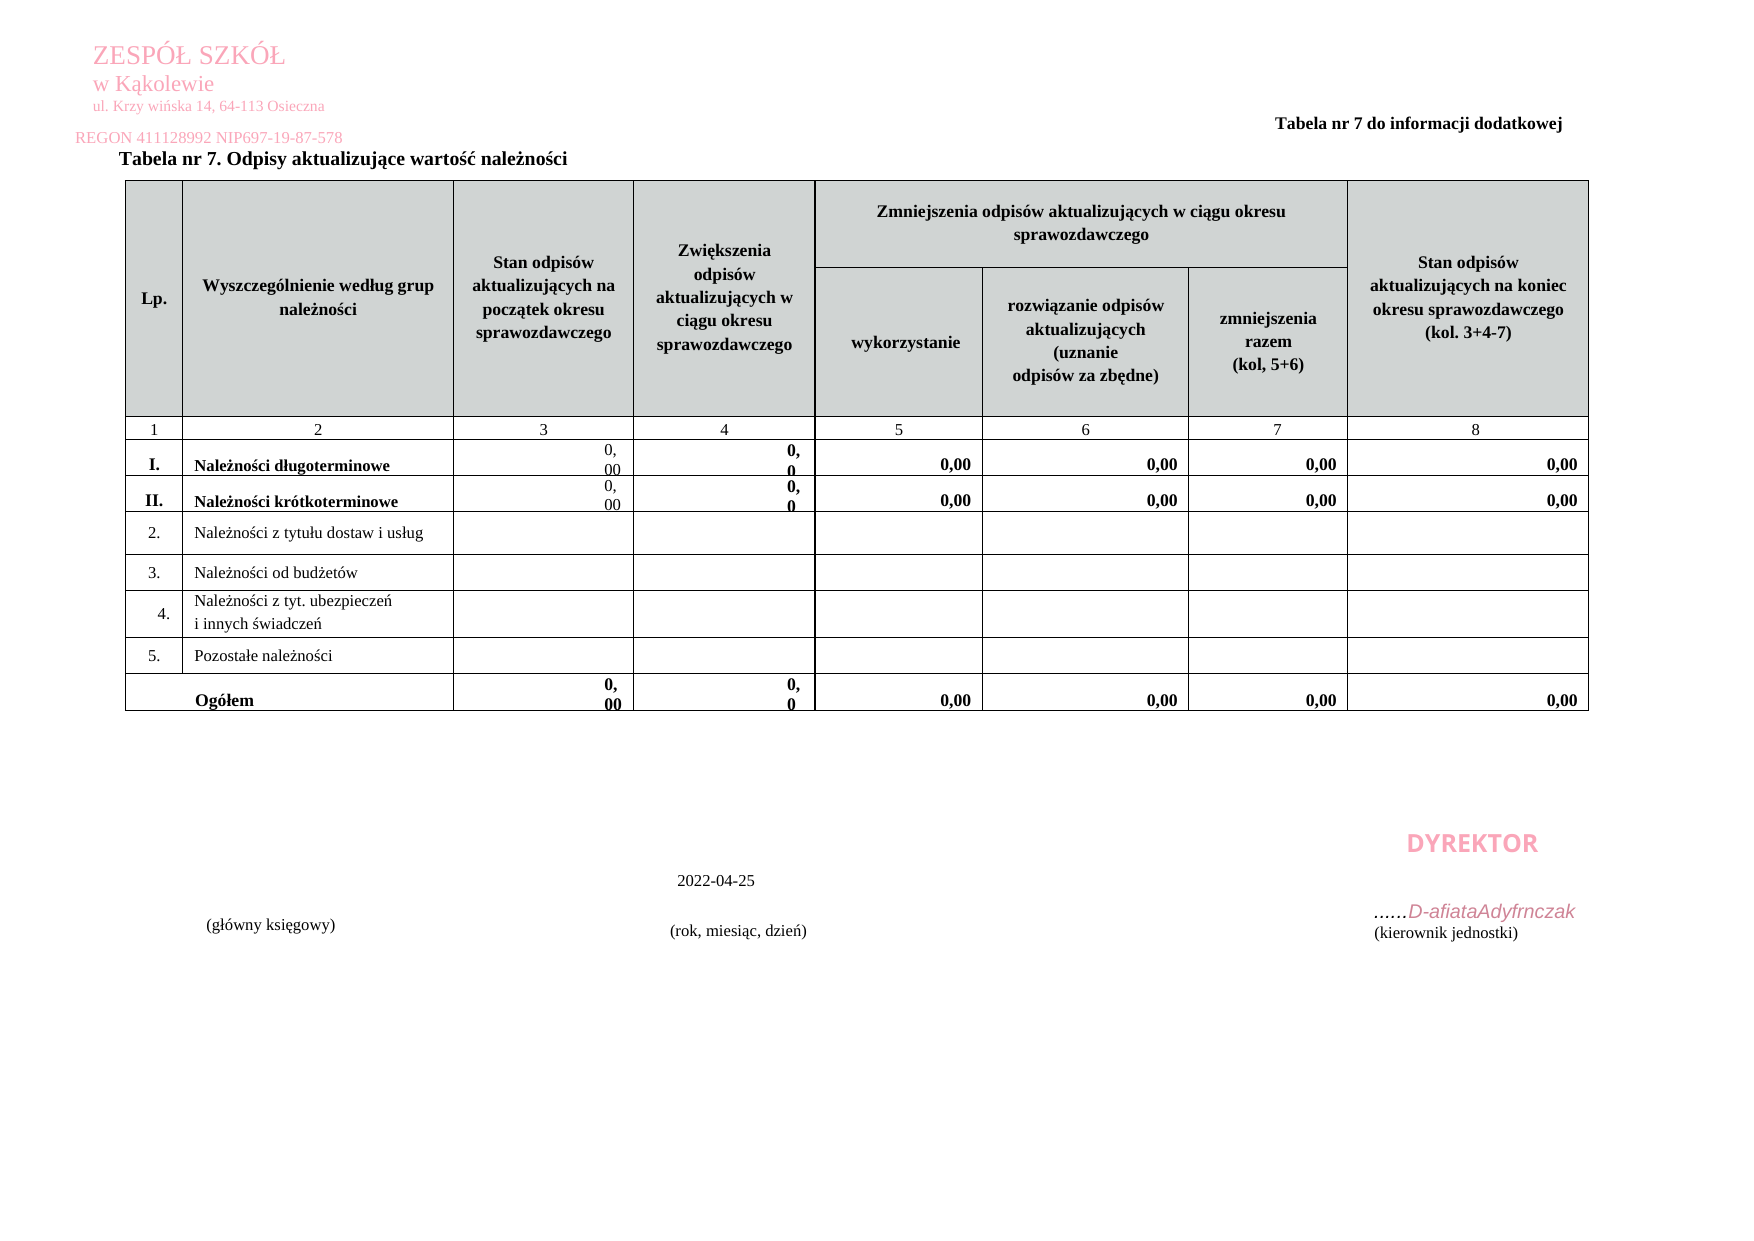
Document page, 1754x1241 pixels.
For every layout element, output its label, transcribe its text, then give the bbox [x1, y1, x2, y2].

table_cell 0,00 [816, 674, 982, 710]
table_cell 0,00 [454, 440, 633, 474]
table_cell [454, 555, 633, 590]
table_header Zmniejszenia odpisów aktualizujących w ciągu okresu sprawozdawczego [816, 181, 1347, 267]
table_cell 0,00 [983, 440, 1188, 474]
table_cell 0,00 [1348, 674, 1588, 710]
table_cell [983, 591, 1188, 637]
table_cell [634, 638, 814, 673]
table_cell [1348, 555, 1588, 590]
table_cell II. [126, 476, 182, 511]
table_cell [1189, 555, 1347, 590]
text DYREKTOR [1406, 826, 1639, 860]
table_cell Ogółem [126, 674, 453, 710]
table_cell Należności z tyt. ubezpieczeń i innych świadczeń [183, 591, 453, 637]
table_cell [816, 512, 982, 554]
table_cell [983, 512, 1188, 554]
table_cell 3. [126, 555, 182, 590]
table_cell 1 [126, 417, 182, 439]
table_cell [1189, 638, 1347, 673]
table_cell 4 [634, 417, 814, 439]
table_cell [816, 638, 982, 673]
table_header Stan odpisów aktualizujących na koniec okresu sprawozdawczego (kol. 3+4-7) [1348, 181, 1588, 416]
table_cell 0,00 [454, 674, 633, 710]
table_cell 0,00 [1348, 440, 1588, 474]
table_cell 0,00 [1189, 440, 1347, 474]
table_cell 3 [454, 417, 633, 439]
table_cell [1189, 591, 1347, 637]
text Tabela nr 7 do informacji dodatkowej REGON 411128992 NIP697-19-87-578 [75, 118, 1639, 147]
table_cell [983, 638, 1188, 673]
table_cell 0,00 [1189, 476, 1347, 511]
table_cell 2 [183, 417, 453, 439]
table_cell 2. [126, 512, 182, 554]
table_cell [1348, 512, 1588, 554]
table_cell 5 [816, 417, 982, 439]
table_cell [1189, 512, 1347, 554]
table_header Wyszczególnienie według grup należności [183, 181, 453, 416]
table_cell [1348, 591, 1588, 637]
table_cell 0,00 [634, 440, 814, 474]
table_cell 5. [126, 638, 182, 673]
table_cell 0,00 [983, 476, 1188, 511]
table_cell [454, 591, 633, 637]
table_cell [816, 591, 982, 637]
table_cell Należności z tytułu dostaw i usług [183, 512, 453, 554]
table_cell [983, 555, 1188, 590]
table_cell 4. [126, 591, 182, 637]
table_header Zwiększenia odpisów aktualizujących w ciągu okresu sprawozdawczego [634, 181, 814, 416]
table_cell 6 [983, 417, 1188, 439]
table_cell zmniejszenia razem (kol, 5+6) [1189, 268, 1347, 416]
table_cell 8 [1348, 417, 1588, 439]
table_cell [634, 555, 814, 590]
table_cell rozwiązanie odpisów aktualizujących (uznanie odpisów za zbędne) [983, 268, 1188, 416]
table_cell 0,00 [816, 476, 982, 511]
table_cell wykorzystanie [816, 268, 982, 416]
table_cell [634, 591, 814, 637]
table_cell [634, 512, 814, 554]
table_cell 0,00 [634, 674, 814, 710]
table_cell Pozostałe należności [183, 638, 453, 673]
table_header Stan odpisów aktualizujących na początek okresu sprawozdawczego [454, 181, 633, 416]
table_cell 0,00 [1189, 674, 1347, 710]
table_cell 0,00 [816, 440, 982, 474]
table_cell 0,00 [454, 476, 633, 511]
table_cell 7 [1189, 417, 1347, 439]
table_cell [454, 638, 633, 673]
table_cell 0,00 [1348, 476, 1588, 511]
table_cell 0,00 [983, 674, 1188, 710]
table_cell [1348, 638, 1588, 673]
table_cell Należności krótkoterminowe [183, 476, 453, 511]
table_cell Należności długoterminowe [183, 440, 453, 474]
table_header Lp. [126, 181, 182, 416]
table_cell [454, 512, 633, 554]
table_cell I. [126, 440, 182, 474]
table_cell [816, 555, 982, 590]
text 2022-04-25 [677, 870, 1639, 889]
table_cell 0,00 [634, 476, 814, 511]
text Tabela nr 7. Odpisy aktualizujące wartość należności [75, 147, 1639, 169]
table_cell Należności od budżetów [183, 555, 453, 590]
